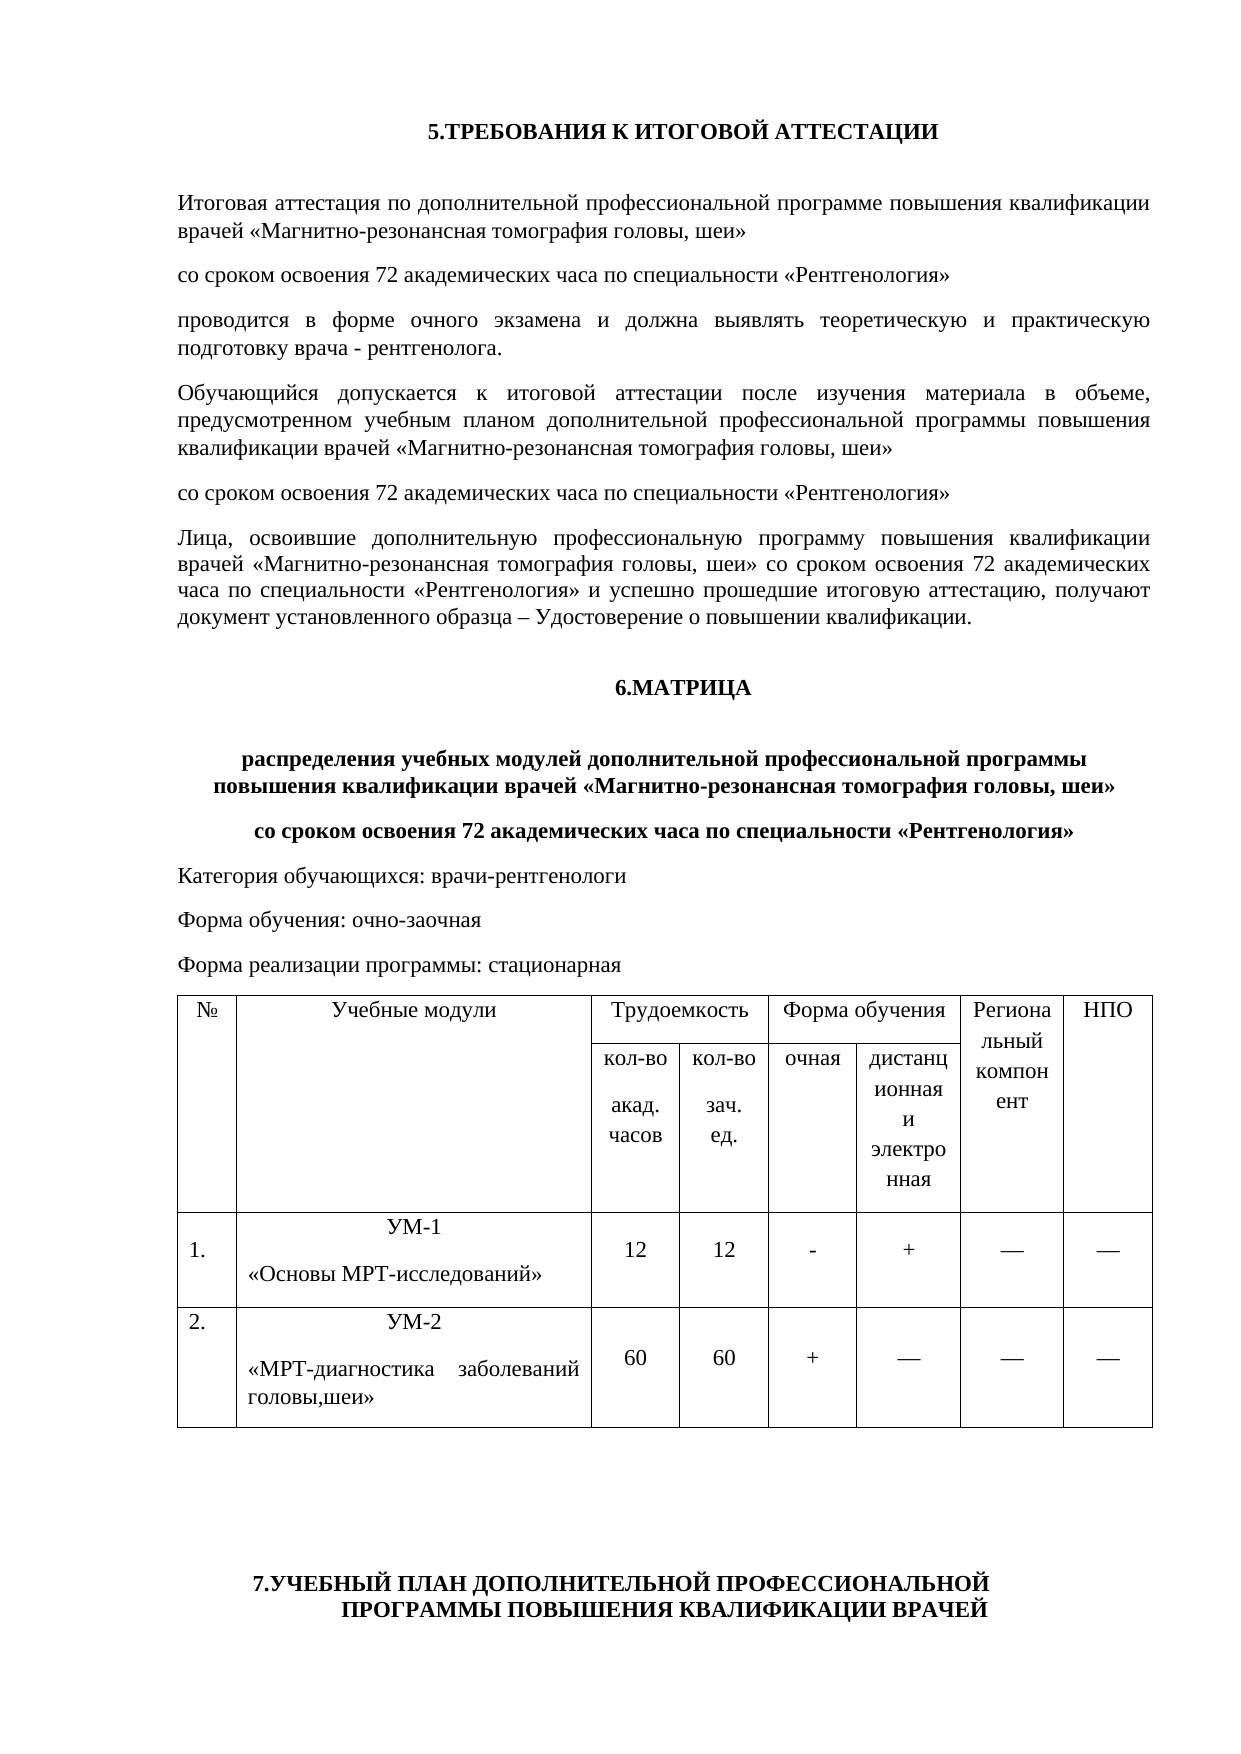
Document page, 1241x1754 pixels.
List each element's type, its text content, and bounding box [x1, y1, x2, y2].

table_cell 2. [178, 1308, 236, 1427]
table_header Региональный компонент [961, 996, 1063, 1212]
table_header Трудоемкость [592, 996, 768, 1043]
text 5.ТРЕБОВАНИЯ К ИТОГОВОЙ АТТЕСТАЦИИ [215, 118, 1152, 144]
table_cell + [857, 1213, 960, 1307]
table_cell 12 [592, 1213, 679, 1307]
table_cell — [961, 1308, 1063, 1427]
table_cell дистанционная и электронная [857, 1044, 960, 1212]
table_cell + [769, 1308, 856, 1427]
table_cell — [1064, 1308, 1152, 1427]
text Форма обучения: очно-заочная [177, 906, 1152, 933]
table_cell — [961, 1213, 1063, 1307]
table_cell 60 [680, 1308, 768, 1427]
text Категория обучающихся: врачи-рентгенологи [177, 862, 1152, 888]
table_cell очная [769, 1044, 856, 1212]
text распределения учебных модулей дополнительной профессиональной программы повышения квалификации врачей «Магнитно-резонансная томография головы, шеи» [177, 744, 1152, 799]
table_cell 60 [592, 1308, 679, 1427]
table_cell УМ-1 «Основы МРТ-исследований» [237, 1213, 591, 1307]
table_cell кол-во зач. ед. [680, 1044, 768, 1212]
table_cell 12 [680, 1213, 768, 1307]
table_cell - [769, 1213, 856, 1307]
text ПРОГРАММЫ ПОВЫШЕНИЯ КВАЛИФИКАЦИИ ВРАЧЕЙ [177, 1597, 1152, 1623]
text Форма реализации программы: стационарная [177, 951, 1152, 977]
text 7.УЧЕБНЫЙ ПЛАН ДОПОЛНИТЕЛЬНОЙ ПРОФЕССИОНАЛЬНОЙ [252, 1570, 1152, 1597]
text Лица, освоившие дополнительную профессиональную программу повышения квалификации врачей «Магнитно-резонансная томография головы, шеи» со сроком освоения 72 академических часа по специальности «Рентгенология» и успешно прошедшие итоговую аттестацию, получают документ установленного образца – Удостоверение о повышении квалификации. [177, 524, 1152, 629]
table_header Учебные модули [237, 996, 591, 1212]
text 6.МАТРИЦА [215, 674, 1152, 700]
text проводится в форме очного экзамена и должна выявлять теоретическую и практическую подготовку врача - рентгенолога. [177, 306, 1152, 360]
table_header НПО [1064, 996, 1152, 1212]
table_cell 1. [178, 1213, 236, 1307]
text Обучающийся допускается к итоговой аттестации после изучения материала в объеме, предусмотренном учебным планом дополнительной профессиональной программы повышения квалификации врачей «Магнитно-резонансная томография головы, шеи» [177, 379, 1152, 461]
table_cell кол-во акад. часов [592, 1044, 679, 1212]
table_cell УМ-2 «МРТ-диагностика заболеваний головы,шеи» [237, 1308, 591, 1427]
table_cell — [857, 1308, 960, 1427]
table_cell — [1064, 1213, 1152, 1307]
text Итоговая аттестация по дополнительной профессиональной программе повышения квалификации врачей «Магнитно-резонансная томография головы, шеи» [177, 189, 1152, 243]
text со сроком освоения 72 академических часа по специальности «Рентгенология» [177, 479, 1152, 505]
text со сроком освоения 72 академических часа по специальности «Рентгенология» [177, 817, 1152, 843]
table_header № [178, 996, 236, 1212]
text со сроком освоения 72 академических часа по специальности «Рентгенология» [177, 262, 1152, 288]
table_header Форма обучения [769, 996, 960, 1043]
